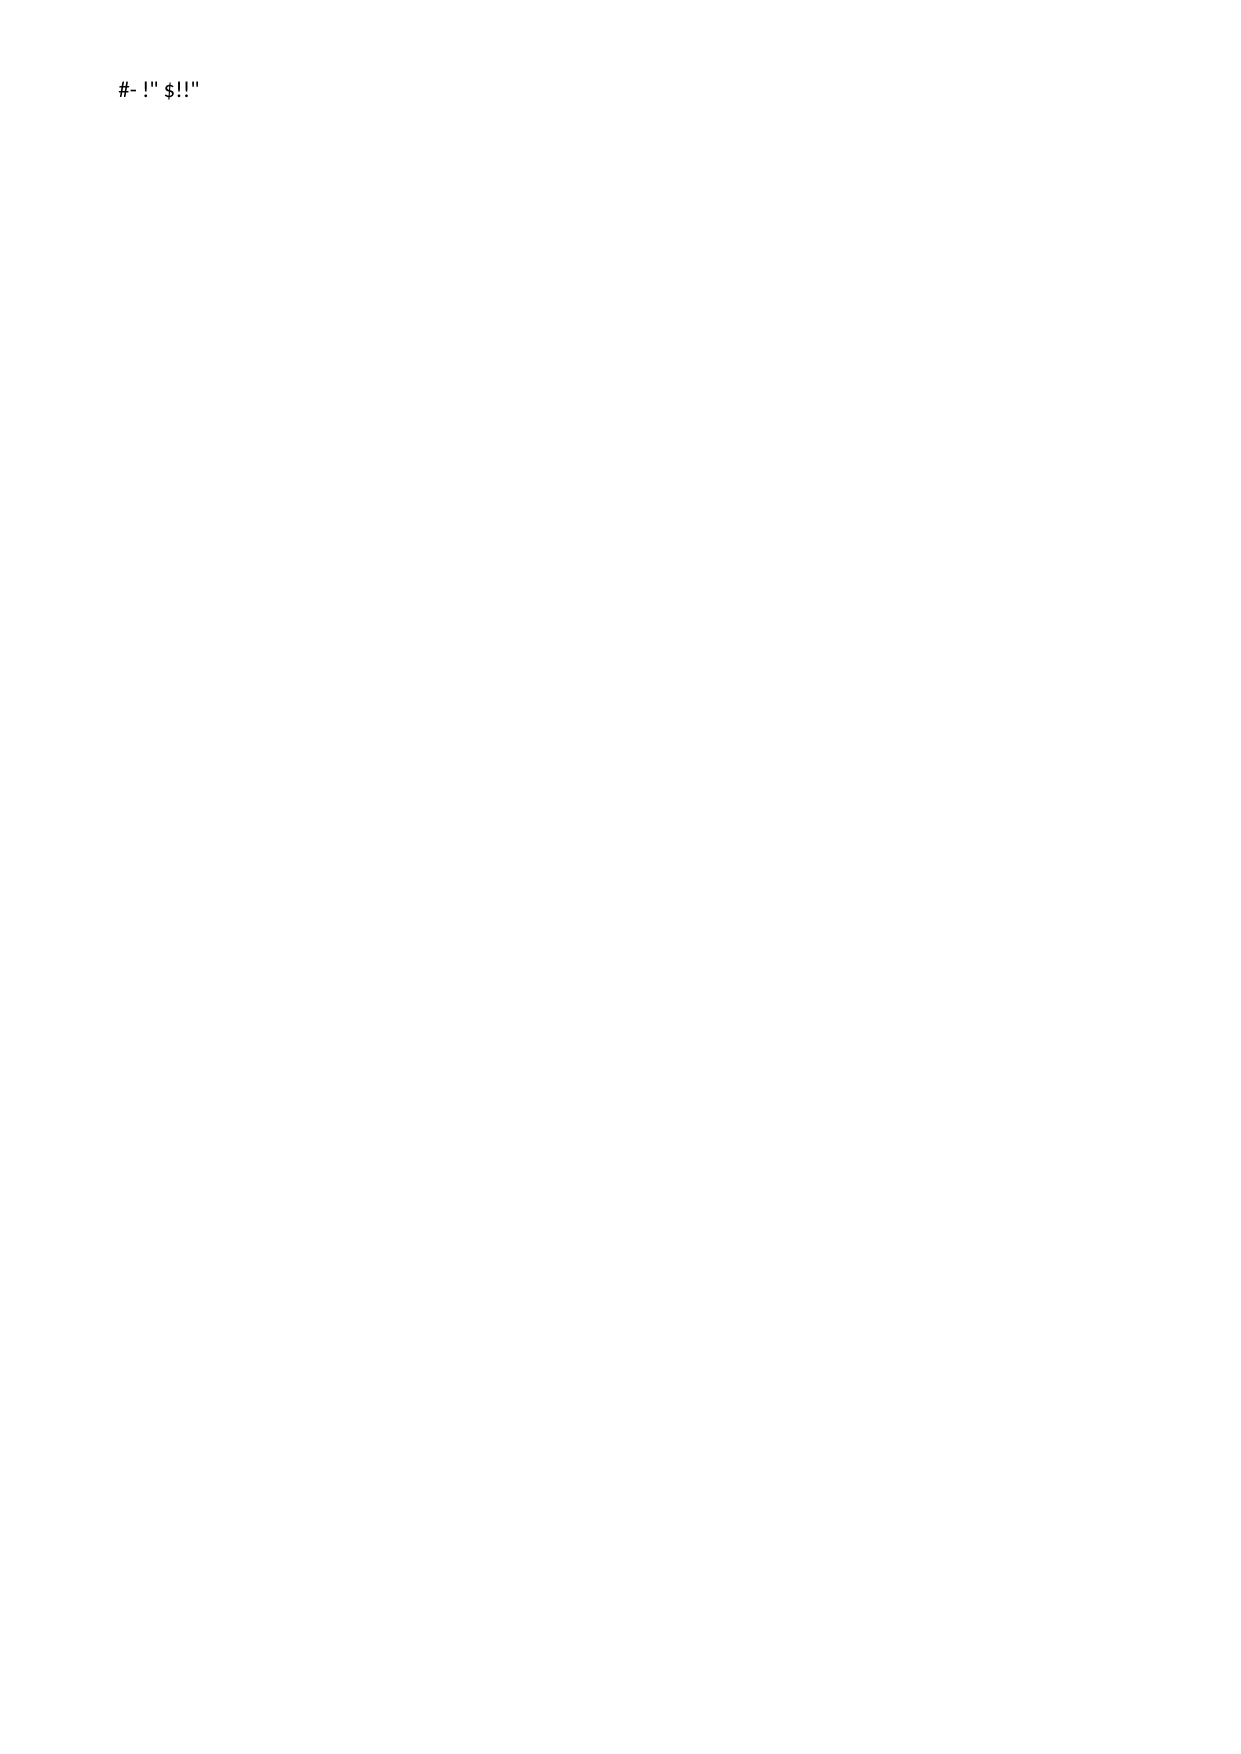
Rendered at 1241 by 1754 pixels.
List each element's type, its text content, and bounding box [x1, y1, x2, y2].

text - !"#- !" $!!" %$ &%#-# ' -% # & - !" $ ()' * +,- . $ !#&"/ #$ ' /"$ -01"2 % $#$ "$ 3" -04#'&% # -$ #-# $ ! 5 !& $ '' )$-2' #6 -7 %'% #6 / " [118, 75, 1165, 103]
